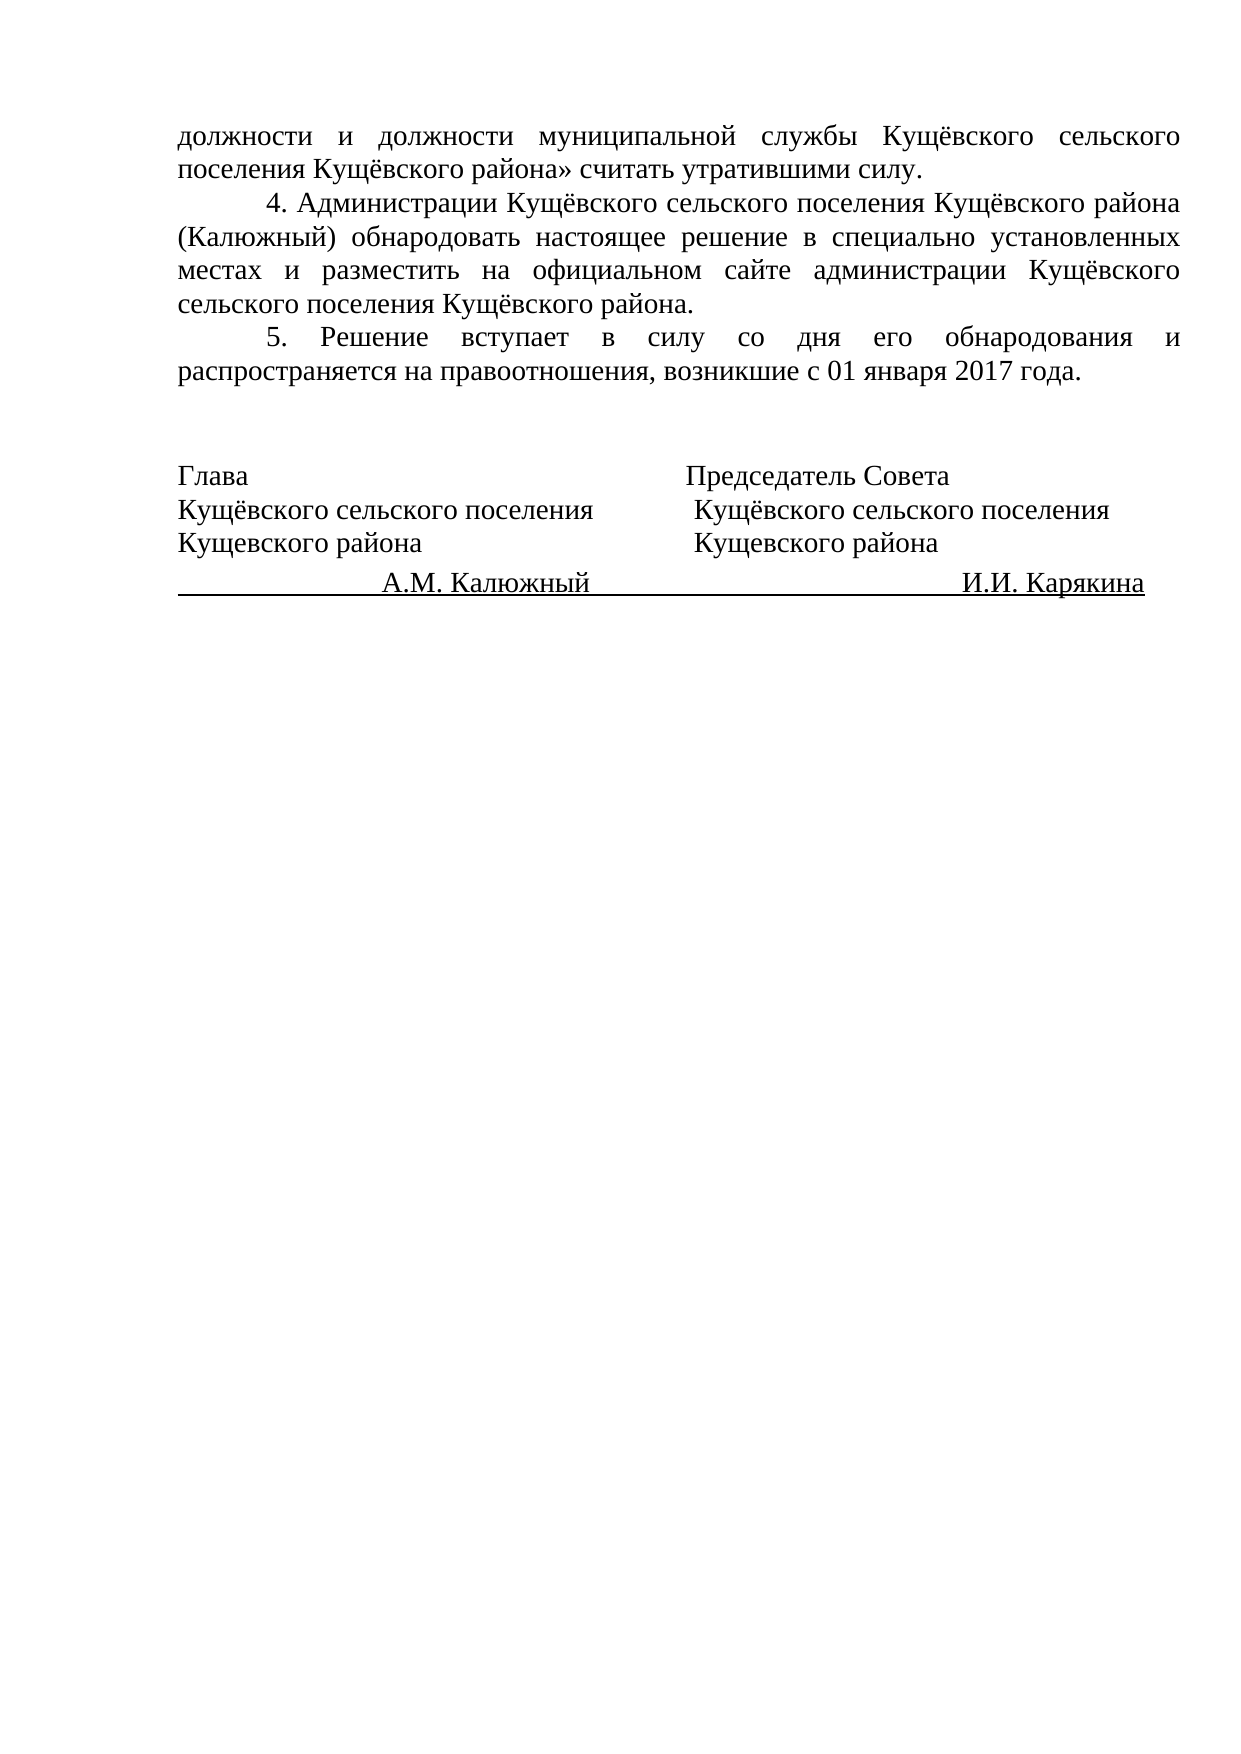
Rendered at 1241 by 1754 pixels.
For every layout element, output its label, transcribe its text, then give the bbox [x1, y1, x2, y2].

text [177, 118, 1181, 185]
text 4. Администрации Кущёвского сельского поселения Кущёвского района (Калюжный) обнародовать настоящее решение в специально установленных местах и разместить на официальном сайте администрации Кущёвского сельского поселения Кущёвского района. [177, 185, 1181, 319]
text 5. Решение вступает в силу со дня его обнародования и распространяется на правоотношения, возникшие с 01 января 2017 года. [177, 319, 1181, 386]
text Кущевского района Кущевского района [177, 526, 1181, 559]
text А.М. Калюжный И.И. Карякина [177, 565, 1181, 599]
text Кущёвского сельского поселения Кущёвского сельского поселения [177, 492, 1181, 526]
text Глава Председатель Совета [177, 458, 1181, 492]
